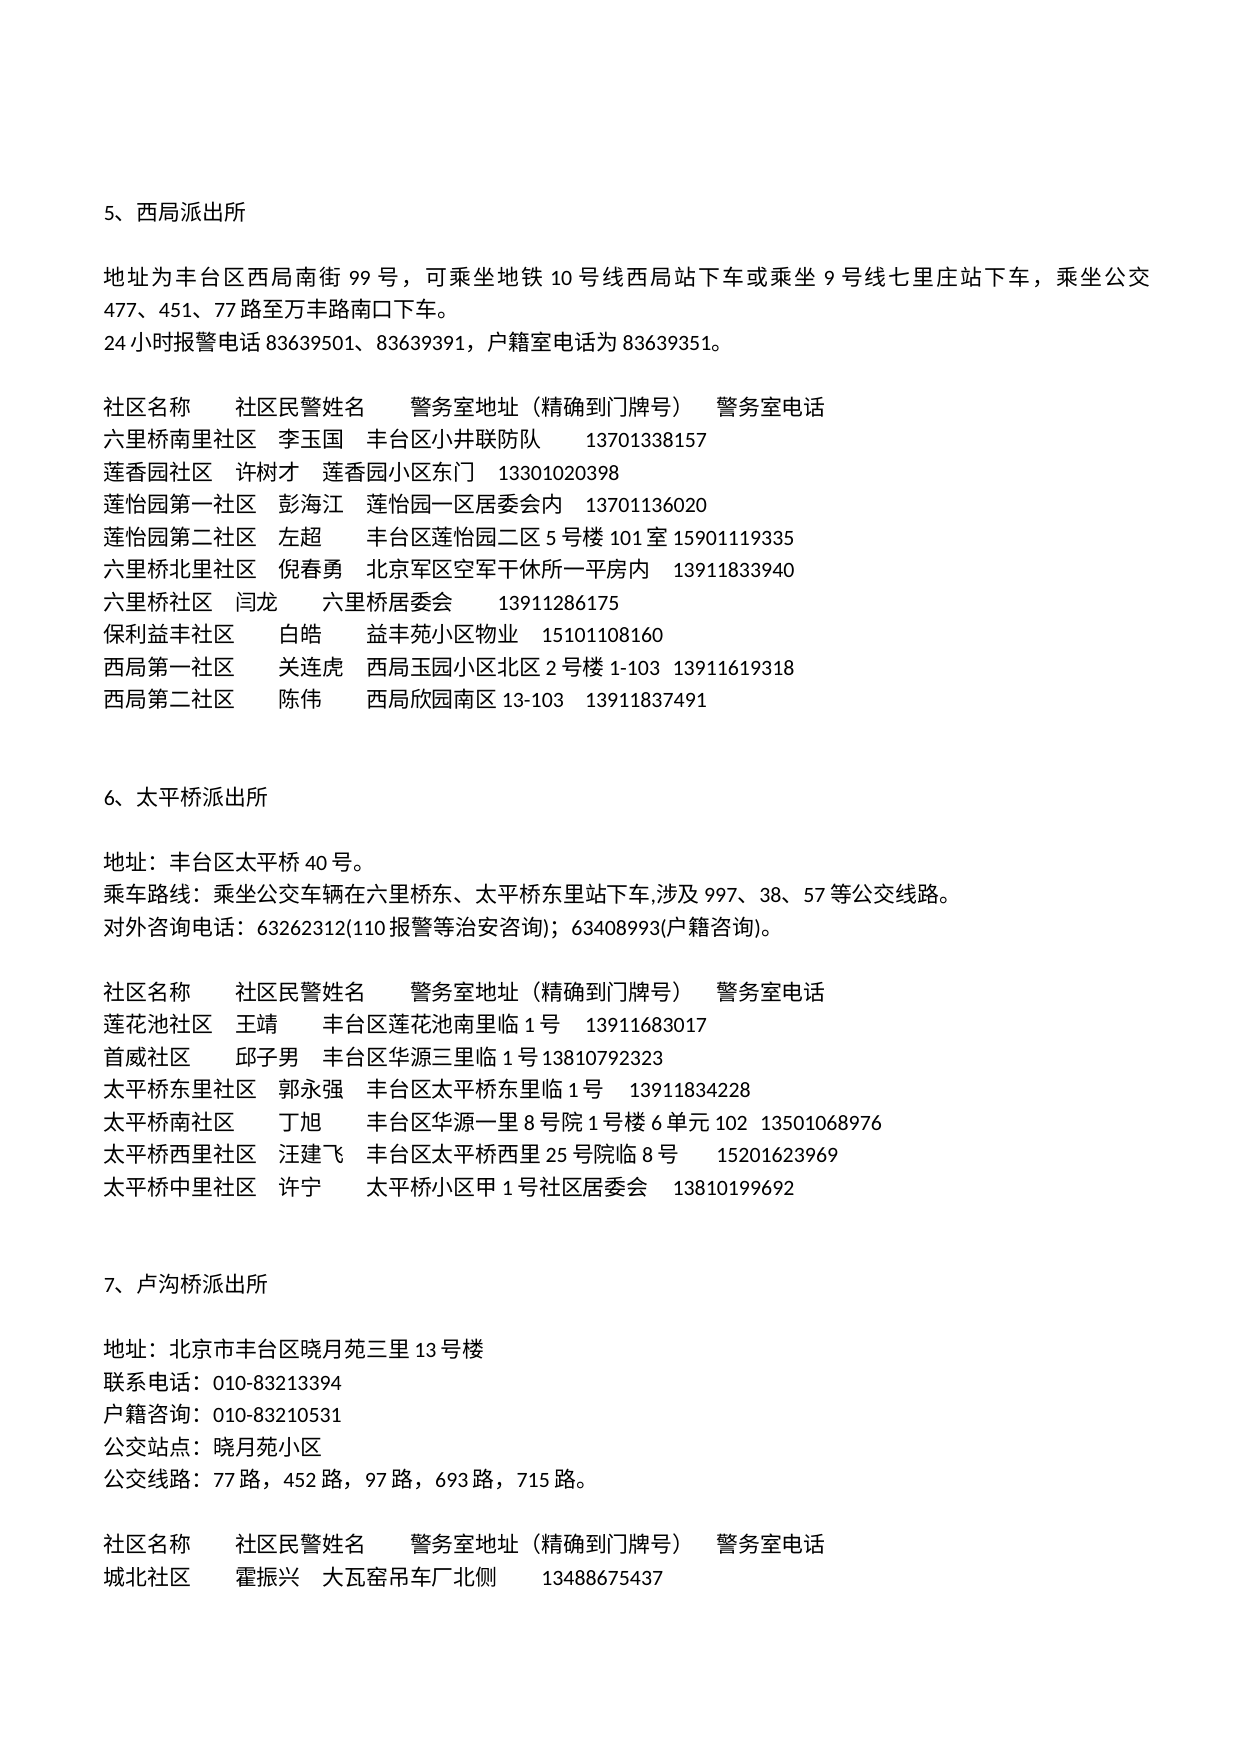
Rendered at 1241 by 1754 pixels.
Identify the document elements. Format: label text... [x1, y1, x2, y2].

text 太平桥中里社区 许宁 太平桥小区甲1号社区居委会 13810199692 [103, 1169, 1152, 1202]
text 首威社区 邱子男 丰台区华源三里临1号 13810792323 [103, 1039, 1152, 1072]
text 社区名称 社区民警姓名 警务室地址（精确到门牌号） 警务室电话 [103, 1527, 1152, 1559]
text 莲怡园第一社区 彭海江 莲怡园一区居委会内 13701136020 [103, 487, 1152, 519]
text 社区名称 社区民警姓名 警务室地址（精确到门牌号） 警务室电话 [103, 389, 1152, 422]
text 西局第二社区 陈伟 西局欣园南区13-103 13911837491 [103, 682, 1152, 714]
text 6、太平桥派出所 [103, 779, 1152, 812]
text 对外咨询电话：63262312(110报警等治安咨询)；63408993(户籍咨询)。 [103, 909, 1152, 942]
text 地址为丰台区西局南街99号，可乘坐地铁10号线西局站下车或乘坐9号线七里庄站下车，乘坐公交477、451、77路至万丰路南口下车。 [103, 259, 1152, 324]
text 莲香园社区 许树才 莲香园小区东门 13301020398 [103, 454, 1152, 487]
text 5、西局派出所 [103, 194, 1152, 227]
text 六里桥社区 闫龙 六里桥居委会 13911286175 [103, 584, 1152, 617]
text 城北社区 霍振兴 大瓦窑吊车厂北侧 13488675437 [103, 1559, 1152, 1592]
text 社区名称 社区民警姓名 警务室地址（精确到门牌号） 警务室电话 [103, 974, 1152, 1007]
text 六里桥南里社区 李玉国 丰台区小井联防队 13701338157 [103, 422, 1152, 454]
text 西局第一社区 关连虎 西局玉园小区北区2号楼1-103 13911619318 [103, 649, 1152, 682]
text 莲怡园第二社区 左超 丰台区莲怡园二区5号楼101室 15901119335 [103, 519, 1152, 552]
text 六里桥北里社区 倪春勇 北京军区空军干休所一平房内 13911833940 [103, 552, 1152, 584]
text 联系电话：010-83213394 [103, 1364, 1152, 1397]
text 太平桥南社区 丁旭 丰台区华源一里8号院1号楼6单元102 13501068976 [103, 1104, 1152, 1137]
text 太平桥东里社区 郭永强 丰台区太平桥东里临1号 13911834228 [103, 1072, 1152, 1104]
text 乘车路线：乘坐公交车辆在六里桥东、太平桥东里站下车,涉及997、38、57等公交线路。 [103, 877, 1152, 909]
text 公交线路：77路，452路，97路，693路，715路。 [103, 1462, 1152, 1494]
text 保利益丰社区 白皓 益丰苑小区物业 15101108160 [103, 617, 1152, 649]
text 24小时报警电话83639501、83639391，户籍室电话为83639351。 [103, 324, 1152, 357]
text 7、卢沟桥派出所 [103, 1267, 1152, 1299]
text 公交站点：晓月苑小区 [103, 1429, 1152, 1462]
text 户籍咨询：010-83210531 [103, 1397, 1152, 1429]
text 地址：丰台区太平桥40号。 [103, 844, 1152, 877]
text 太平桥西里社区 汪建飞 丰台区太平桥西里25号院临8号 15201623969 [103, 1137, 1152, 1169]
text 莲花池社区 王靖 丰台区莲花池南里临1号 13911683017 [103, 1007, 1152, 1039]
text 地址：北京市丰台区晓月苑三里13号楼 [103, 1332, 1152, 1364]
